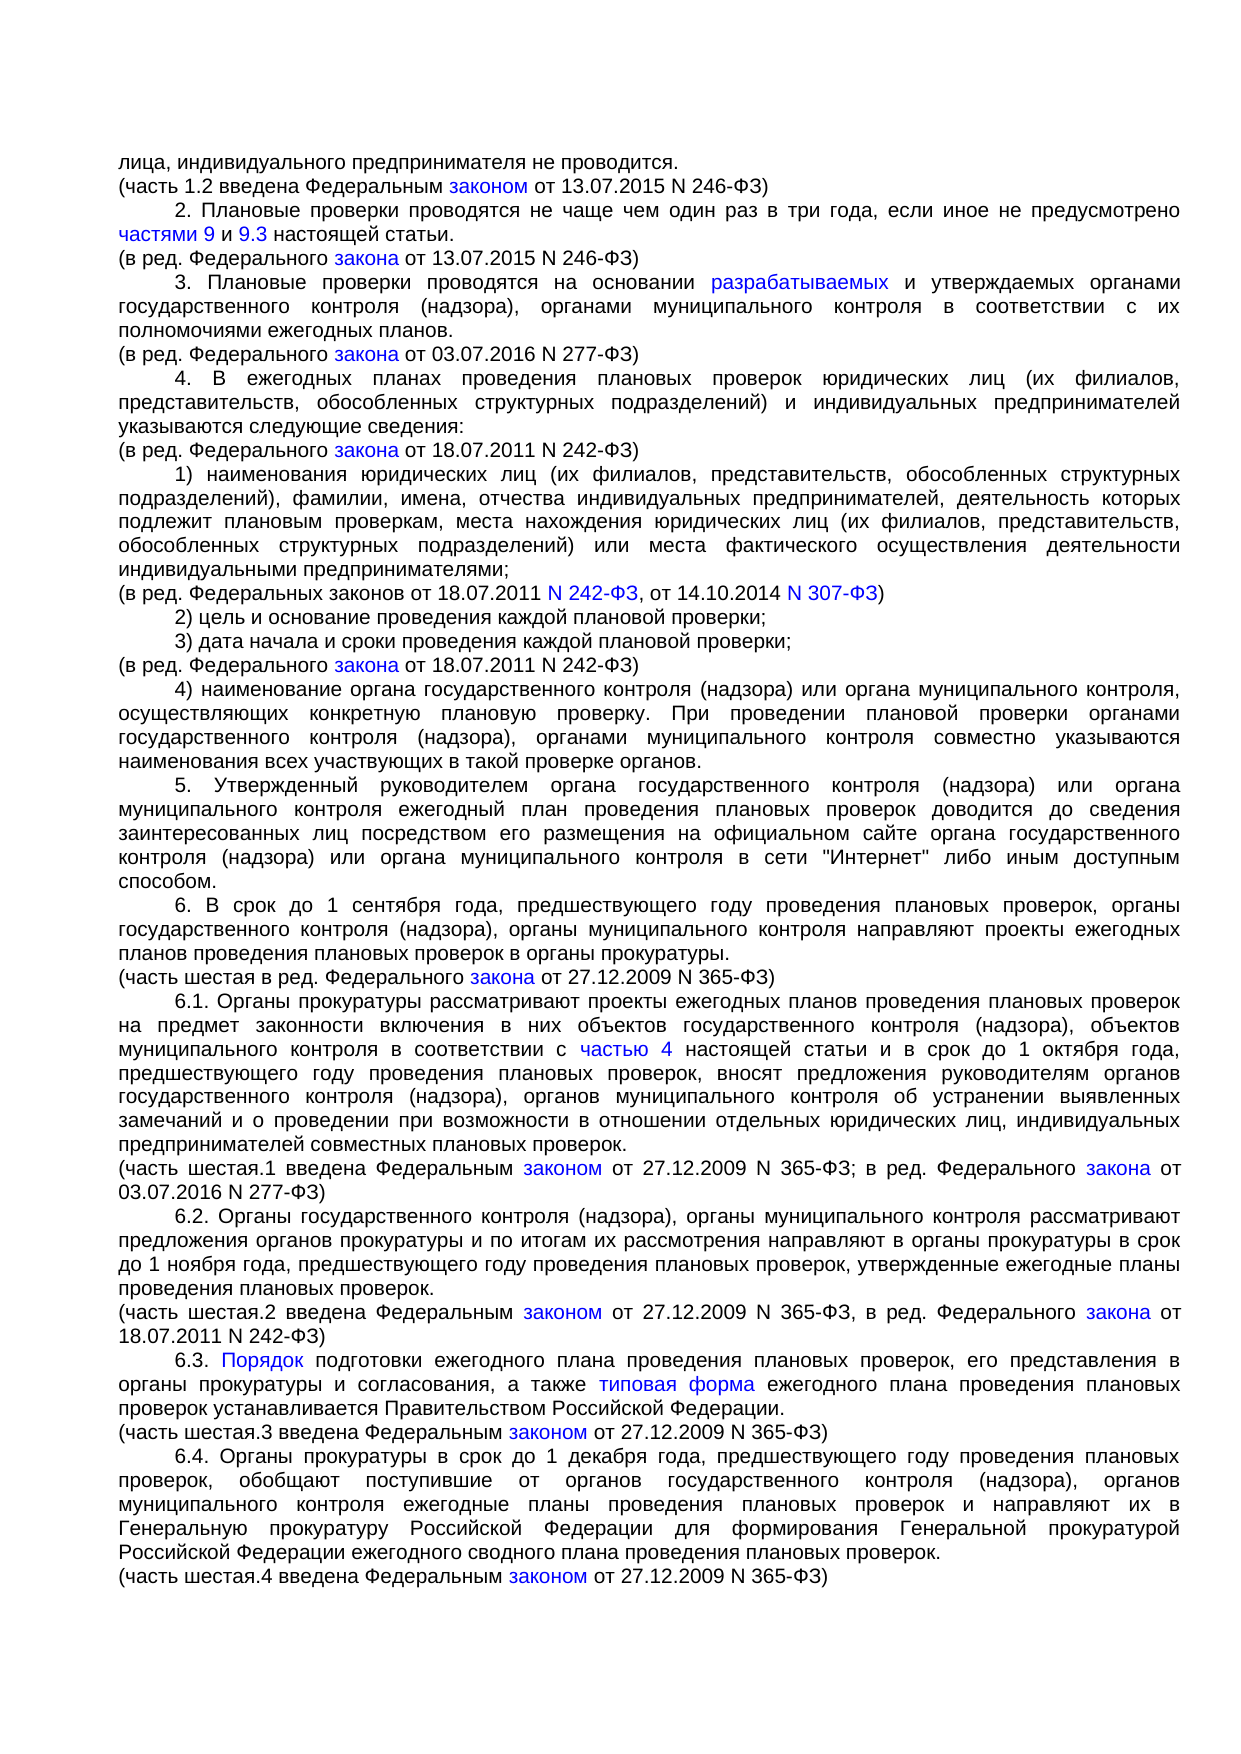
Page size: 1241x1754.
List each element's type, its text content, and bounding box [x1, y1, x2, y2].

text (в ред. Федерального закона от 13.07.2015 N 246-ФЗ) [118, 246, 1181, 270]
text (часть шестая.3 введена Федеральным законом от 27.12.2009 N 365-ФЗ) [118, 1420, 1181, 1444]
text (в ред. Федерального закона от 18.07.2011 N 242-ФЗ) [118, 653, 1181, 677]
text (в ред. Федерального закона от 18.07.2011 N 242-ФЗ) [118, 437, 1181, 461]
text 2) цель и основание проведения каждой плановой проверки; [118, 605, 1181, 629]
text 6.4. Органы прокуратуры в срок до 1 декабря года, предшествующего году проведения плановых проверок, обобщают поступившие от органов государственного контроля (надзора), органов муниципального контроля ежегодные планы проведения плановых проверок и направляют их в Генеральную прокуратуру Российской Федерации для формирования Генеральной прокуратурой Российской Федерации ежегодного сводного плана проведения плановых проверок. [118, 1444, 1181, 1563]
text 3. Плановые проверки проводятся на основании разрабатываемых и утверждаемых органами государственного контроля (надзора), органами муниципального контроля в соответствии с их полномочиями ежегодных планов. [118, 270, 1181, 342]
text 4) наименование органа государственного контроля (надзора) или органа муниципального контроля, осуществляющих конкретную плановую проверку. При проведении плановой проверки органами государственного контроля (надзора), органами муниципального контроля совместно указываются наименования всех участвующих в такой проверке органов. [118, 677, 1181, 773]
text (часть 1.2 введена Федеральным законом от 13.07.2015 N 246-ФЗ) [118, 174, 1181, 198]
text (часть шестая.1 введена Федеральным законом от 27.12.2009 N 365-ФЗ; в ред. Федерального закона от 03.07.2016 N 277-ФЗ) [118, 1156, 1181, 1204]
text (в ред. Федерального закона от 03.07.2016 N 277-ФЗ) [118, 342, 1181, 366]
text 2. Плановые проверки проводятся не чаще чем один раз в три года, если иное не предусмотрено частями 9 и 9.3 настоящей статьи. [118, 198, 1181, 246]
text 6.1. Органы прокуратуры рассматривают проекты ежегодных планов проведения плановых проверок на предмет законности включения в них объектов государственного контроля (надзора), объектов муниципального контроля в соответствии с частью 4 настоящей статьи и в срок до 1 октября года, предшествующего году проведения плановых проверок, вносят предложения руководителям органов государственного контроля (надзора), органов муниципального контроля об устранении выявленных замечаний и о проведении при возможности в отношении отдельных юридических лиц, индивидуальных предпринимателей совместных плановых проверок. [118, 988, 1181, 1156]
text 3) дата начала и сроки проведения каждой плановой проверки; [118, 629, 1181, 653]
text 5. Утвержденный руководителем органа государственного контроля (надзора) или органа муниципального контроля ежегодный план проведения плановых проверок доводится до сведения заинтересованных лиц посредством его размещения на официальном сайте органа государственного контроля (надзора) или органа муниципального контроля в сети "Интернет" либо иным доступным способом. [118, 773, 1181, 893]
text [118, 150, 1181, 174]
text (часть шестая.2 введена Федеральным законом от 27.12.2009 N 365-ФЗ, в ред. Федерального закона от 18.07.2011 N 242-ФЗ) [118, 1300, 1181, 1348]
text 6.3. Порядок подготовки ежегодного плана проведения плановых проверок, его представления в органы прокуратуры и согласования, а также типовая форма ежегодного плана проведения плановых проверок устанавливается Правительством Российской Федерации. [118, 1348, 1181, 1420]
text 6.2. Органы государственного контроля (надзора), органы муниципального контроля рассматривают предложения органов прокуратуры и по итогам их рассмотрения направляют в органы прокуратуры в срок до 1 ноября года, предшествующего году проведения плановых проверок, утвержденные ежегодные планы проведения плановых проверок. [118, 1204, 1181, 1300]
text 4. В ежегодных планах проведения плановых проверок юридических лиц (их филиалов, представительств, обособленных структурных подразделений) и индивидуальных предпринимателей указываются следующие сведения: [118, 366, 1181, 437]
text (часть шестая в ред. Федерального закона от 27.12.2009 N 365-ФЗ) [118, 964, 1181, 988]
text 1) наименования юридических лиц (их филиалов, представительств, обособленных структурных подразделений), фамилии, имена, отчества индивидуальных предпринимателей, деятельность которых подлежит плановым проверкам, места нахождения юридических лиц (их филиалов, представительств, обособленных структурных подразделений) или места фактического осуществления деятельности индивидуальными предпринимателями; [118, 461, 1181, 581]
text 6. В срок до 1 сентября года, предшествующего году проведения плановых проверок, органы государственного контроля (надзора), органы муниципального контроля направляют проекты ежегодных планов проведения плановых проверок в органы прокуратуры. [118, 893, 1181, 964]
text (часть шестая.4 введена Федеральным законом от 27.12.2009 N 365-ФЗ) [118, 1563, 1181, 1587]
text (в ред. Федеральных законов от 18.07.2011 N 242-ФЗ, от 14.10.2014 N 307-ФЗ) [118, 581, 1181, 605]
